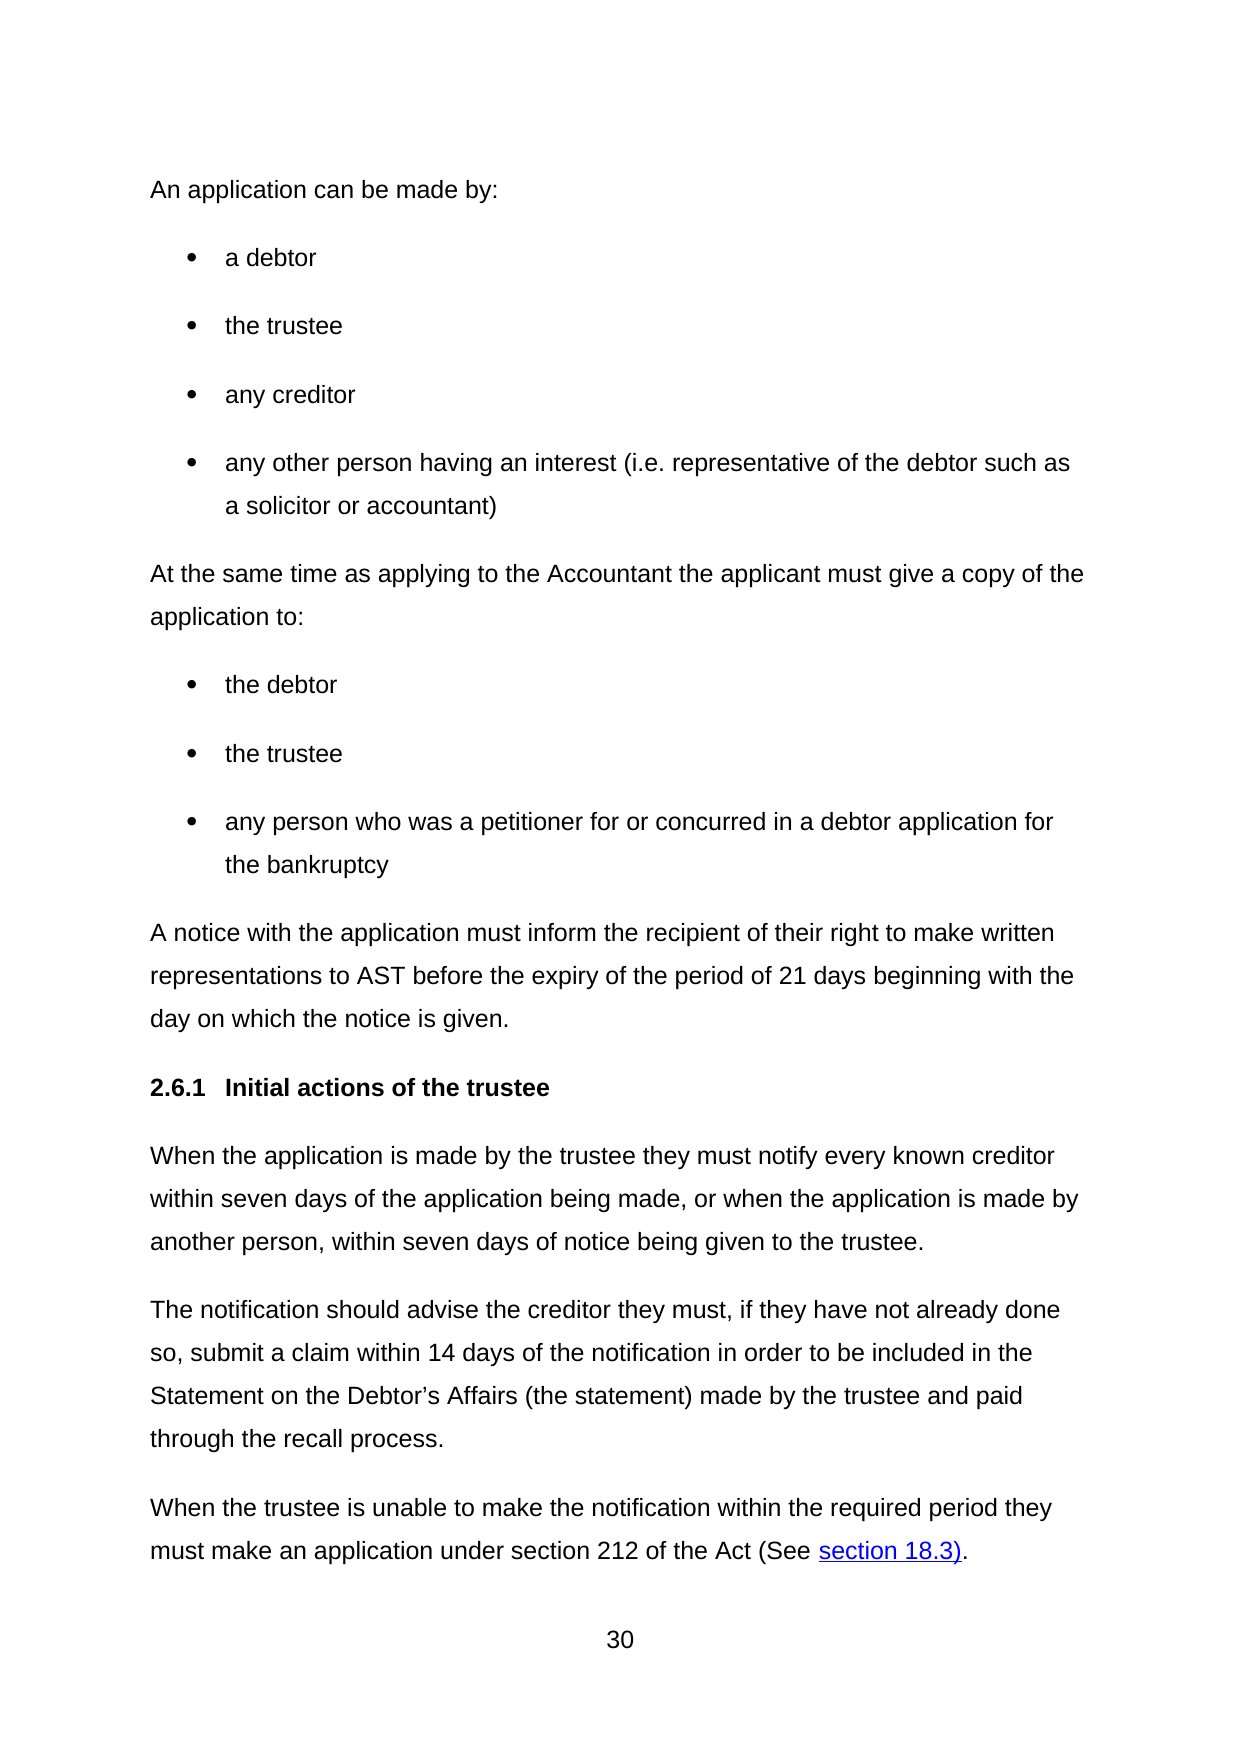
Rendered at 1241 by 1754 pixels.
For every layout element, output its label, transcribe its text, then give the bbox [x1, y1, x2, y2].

text When the trustee is unable to make the notification within the required period they must make an application under section 212 of the Act (See section 18.3). [150, 1493, 1090, 1564]
text At the same time as applying to the Accountant the applicant must give a copy of the application to: [150, 559, 1090, 631]
list the trustee [187, 311, 1090, 340]
text A notice with the application must inform the recipient of their right to make written representations to AST before the expiry of the period of 21 days beginning with the day on which the notice is given. [150, 918, 1090, 1033]
text When the application is made by the trustee they must notify every known creditor within seven days of the application being made, or when the application is made by another person, within seven days of notice being given to the trustee. [150, 1141, 1090, 1256]
list a debtor [187, 243, 1090, 272]
subtitle Initial actions of the trustee [150, 1073, 1090, 1101]
list any other person having an interest (i.e. representative of the debtor such as a solicitor or accountant) [187, 448, 1090, 520]
text An application can be made by: [150, 175, 1090, 204]
list any creditor [187, 379, 1090, 408]
list any person who was a petitioner for or concurred in a debtor application for the bankruptcy [187, 807, 1090, 879]
list the trustee [187, 739, 1090, 767]
list the debtor [187, 670, 1090, 699]
text The notification should advise the creditor they must, if they have not already done so, submit a claim within 14 days of the notification in order to be included in the Statement on the Debtor’s Affairs (the statement) made by the trustee and paid through the recall process. [150, 1295, 1090, 1453]
